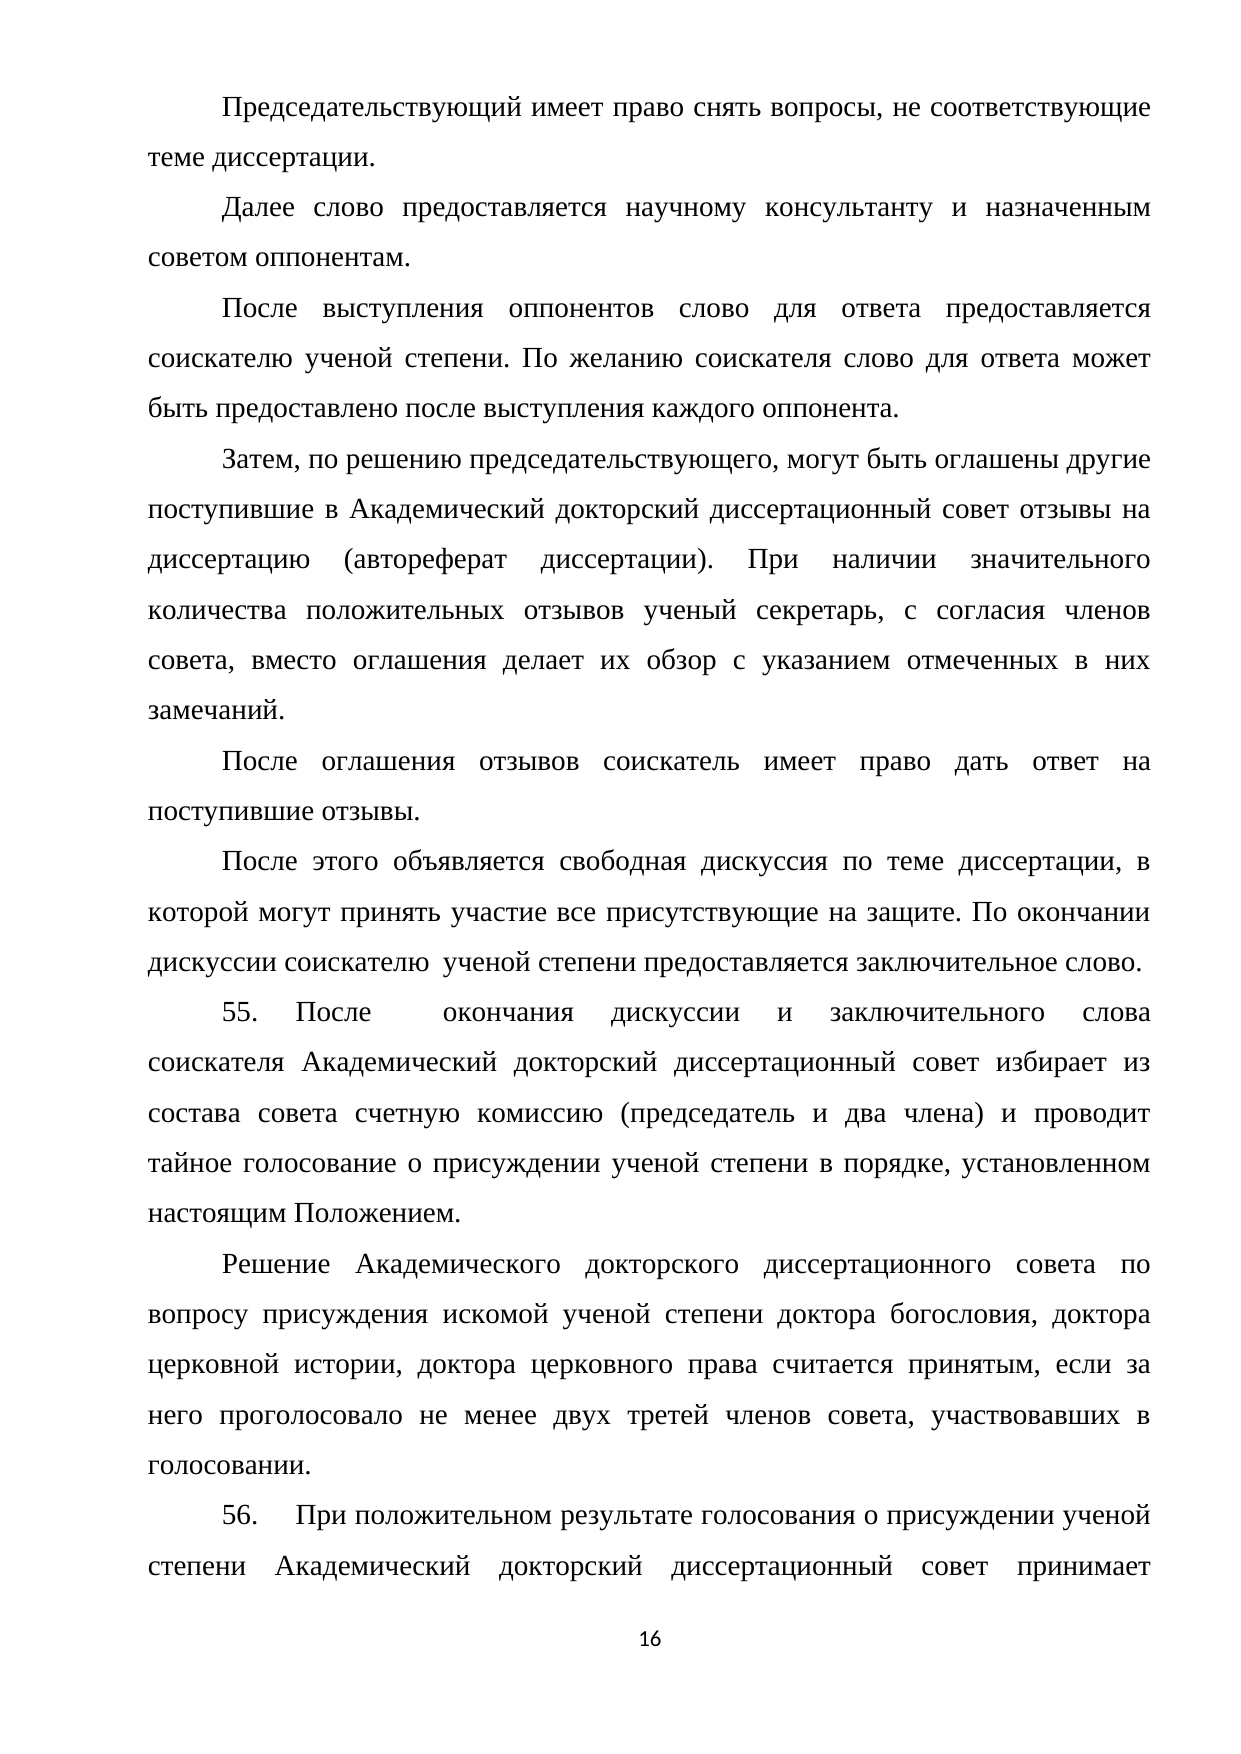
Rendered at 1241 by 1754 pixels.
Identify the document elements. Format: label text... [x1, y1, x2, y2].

text Председательствующий имеет право снять вопросы, не соответствующие теме диссертации. [148, 89, 1152, 172]
text После этого объявляется свободная дискуссия по теме диссертации, в которой могут принять участие все присутствующие на защите. По окончании дискуссии соискателю ученой степени предоставляется заключительное слово. [148, 843, 1152, 977]
text 55. После окончания дискуссии и заключительного слова соискателя Академический докторский диссертационный совет избирает из состава совета счетную комиссию (председатель и два члена) и проводит тайное голосование о присуждении ученой степени в порядке, установленном настоящим Положением. [148, 994, 1152, 1229]
text Затем, по решению председательствующего, могут быть оглашены другие поступившие в Академический докторский диссертационный совет отзывы на диссертацию (автореферат диссертации). При наличии значительного количества положительных отзывов ученый секретарь, с согласия членов совета, вместо оглашения делает их обзор с указанием отмеченных в них замечаний. [148, 441, 1152, 726]
text После оглашения отзывов соискатель имеет право дать ответ на поступившие отзывы. [148, 743, 1152, 827]
text Решение Академического докторского диссертационного совета по вопросу присуждения искомой ученой степени доктора богословия, доктора церковной истории, доктора церковного права считается принятым, если за него проголосовало не менее двух третей членов совета, участвовавших в голосовании. [148, 1246, 1152, 1481]
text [148, 1497, 1152, 1581]
text Далее слово предоставляется научному консультанту и назначенным советом оппонентам. [148, 189, 1152, 273]
text После выступления оппонентов слово для ответа предоставляется соискателю ученой степени. По желанию соискателя слово для ответа может быть предоставлено после выступления каждого оппонента. [148, 290, 1152, 424]
